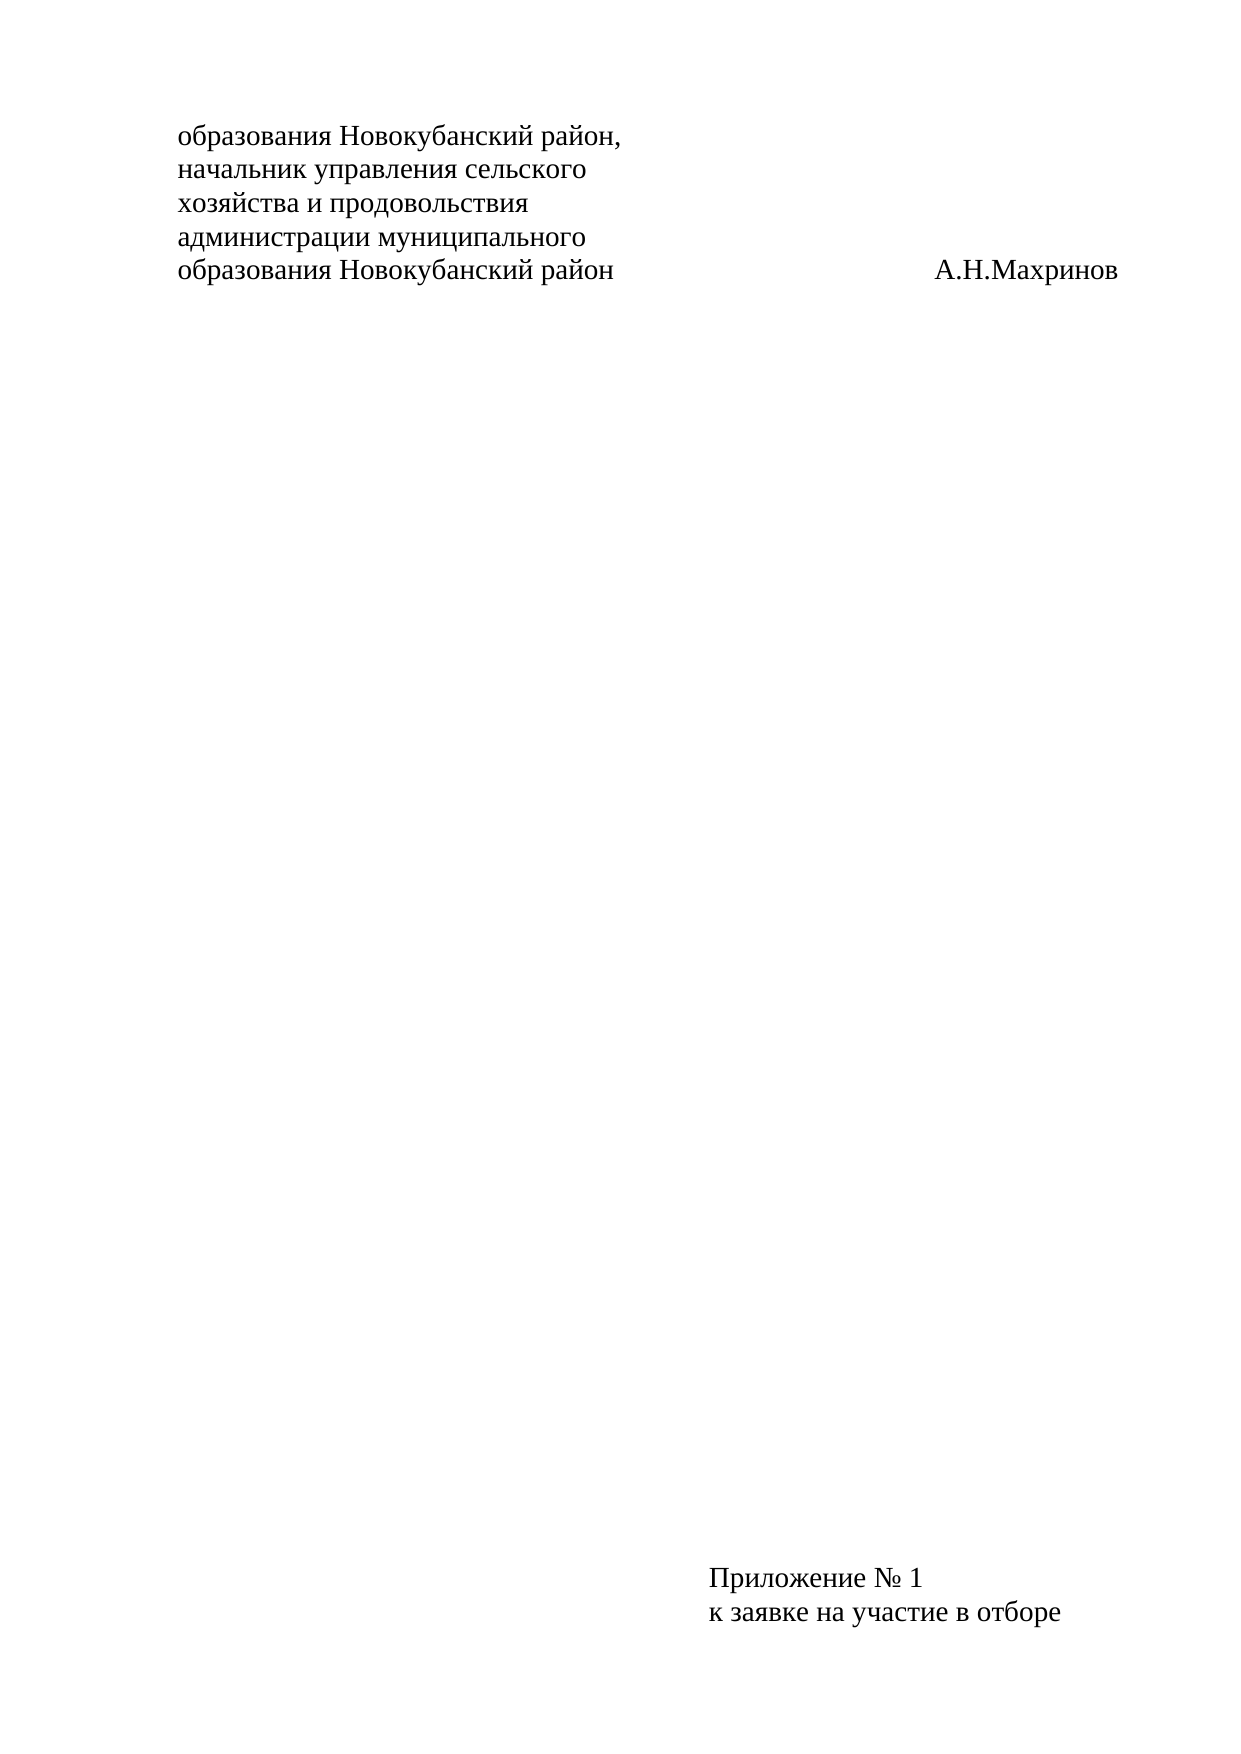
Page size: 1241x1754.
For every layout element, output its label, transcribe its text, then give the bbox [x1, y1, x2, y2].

text образования Новокубанский район А.Н.Махринов [177, 252, 1152, 286]
text к заявке на участие в отборе [709, 1594, 1152, 1627]
text Приложение № 1 [709, 1560, 1152, 1594]
text хозяйства и продовольствия [177, 185, 1152, 219]
text администрации муниципального [177, 219, 1152, 252]
text образования Новокубанский район, [177, 118, 1152, 152]
text начальник управления сельского [177, 152, 1152, 185]
